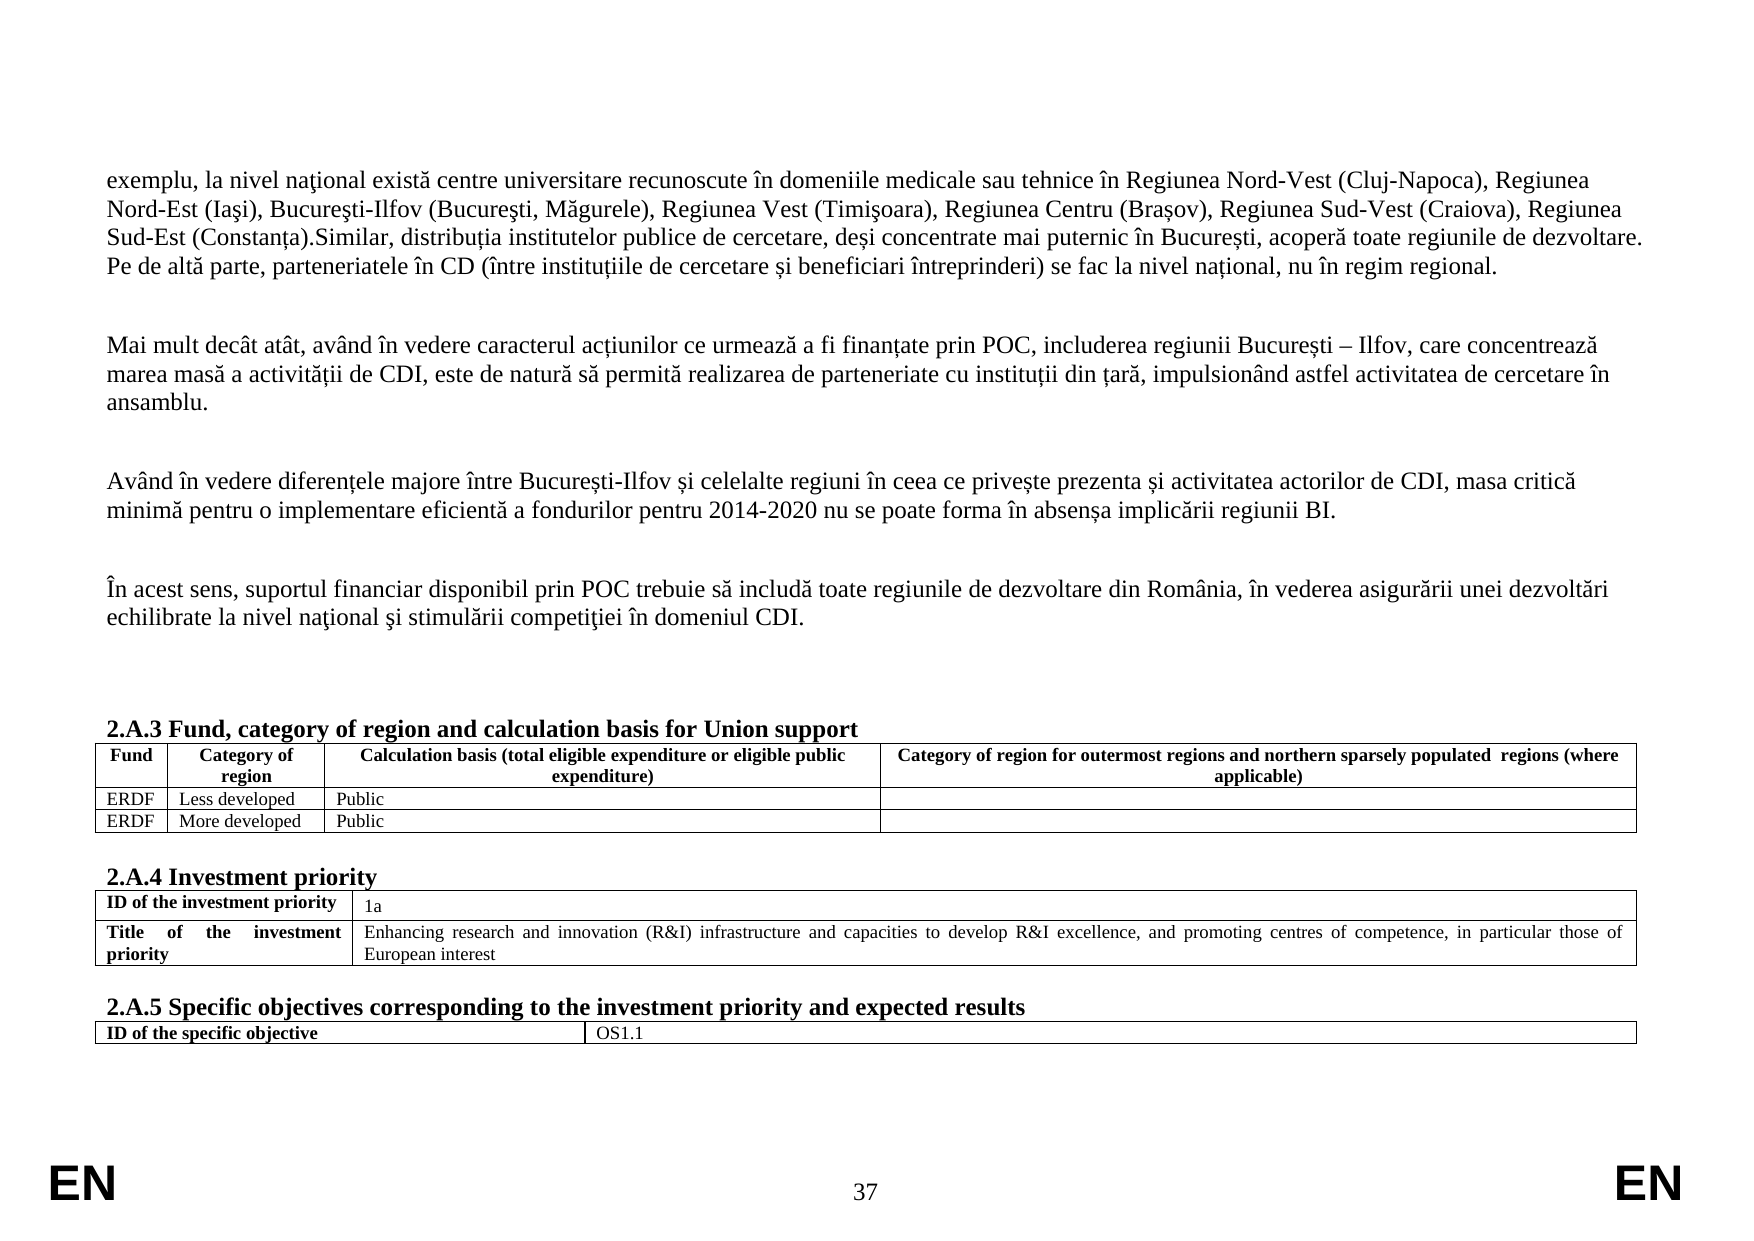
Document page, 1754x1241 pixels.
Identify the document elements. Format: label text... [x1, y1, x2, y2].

table_cell [881, 788, 1636, 809]
table_cell [881, 810, 1636, 832]
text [106, 165, 1647, 280]
table_cell Less developed [168, 788, 324, 809]
table_header Calculation basis (total eligible expenditure or eligible public expenditure) [325, 744, 880, 787]
table_header Category of region [168, 744, 324, 787]
table_header ID of the specific objective [96, 1022, 584, 1043]
table_header Category of region for outermost regions and northern sparsely populated regions (where applicable) [881, 744, 1636, 787]
table_header Fund [96, 744, 167, 787]
text În acest sens, suportul financiar disponibil prin POC trebuie să includă toate regiunile de dezvoltare din România, în vederea asigurării unei dezvoltări echilibrate la nivel naţional şi stimulării competiţiei în domeniul CDI. [106, 574, 1647, 631]
subtitle 2.A.5 Specific objectives corresponding to the investment priority and expected results [106, 992, 1647, 1021]
table_header 1a [353, 891, 1636, 920]
table_cell Public [325, 788, 880, 809]
table_cell ERDF [96, 810, 167, 832]
text Având în vedere diferențele majore între București-Ilfov și celelalte regiuni în ceea ce privește prezenta și activitatea actorilor de CDI, masa critică minimă pentru o implementare eficientă a fondurilor pentru 2014-2020 nu se poate forma în absenșa implicării regiunii BI. [106, 466, 1647, 524]
subtitle 2.A.4 Investment priority [106, 862, 1647, 890]
subtitle 2.A.3 Fund, category of region and calculation basis for Union support [106, 714, 1647, 742]
table_cell ERDF [96, 788, 167, 809]
table_cell Enhancing research and innovation (R&I) infrastructure and capacities to develop R&I excellence, and promoting centres of competence, in particular those of European interest [353, 921, 1636, 964]
table_header OS1.1 [586, 1022, 1636, 1043]
text Mai mult decât atât, având în vedere caracterul acțiunilor ce urmează a fi finanțate prin POC, includerea regiunii București – Ilfov, care concentrează marea masă a activității de CDI, este de natură să permită realizarea de parteneriate cu instituții din țară, impulsionând astfel activitatea de cercetare în ansamblu. [106, 330, 1647, 416]
table_cell Public [325, 810, 880, 832]
table_header ID of the investment priority [96, 891, 352, 920]
table_cell More developed [168, 810, 324, 832]
table_cell Title of the investment priority [96, 921, 352, 964]
